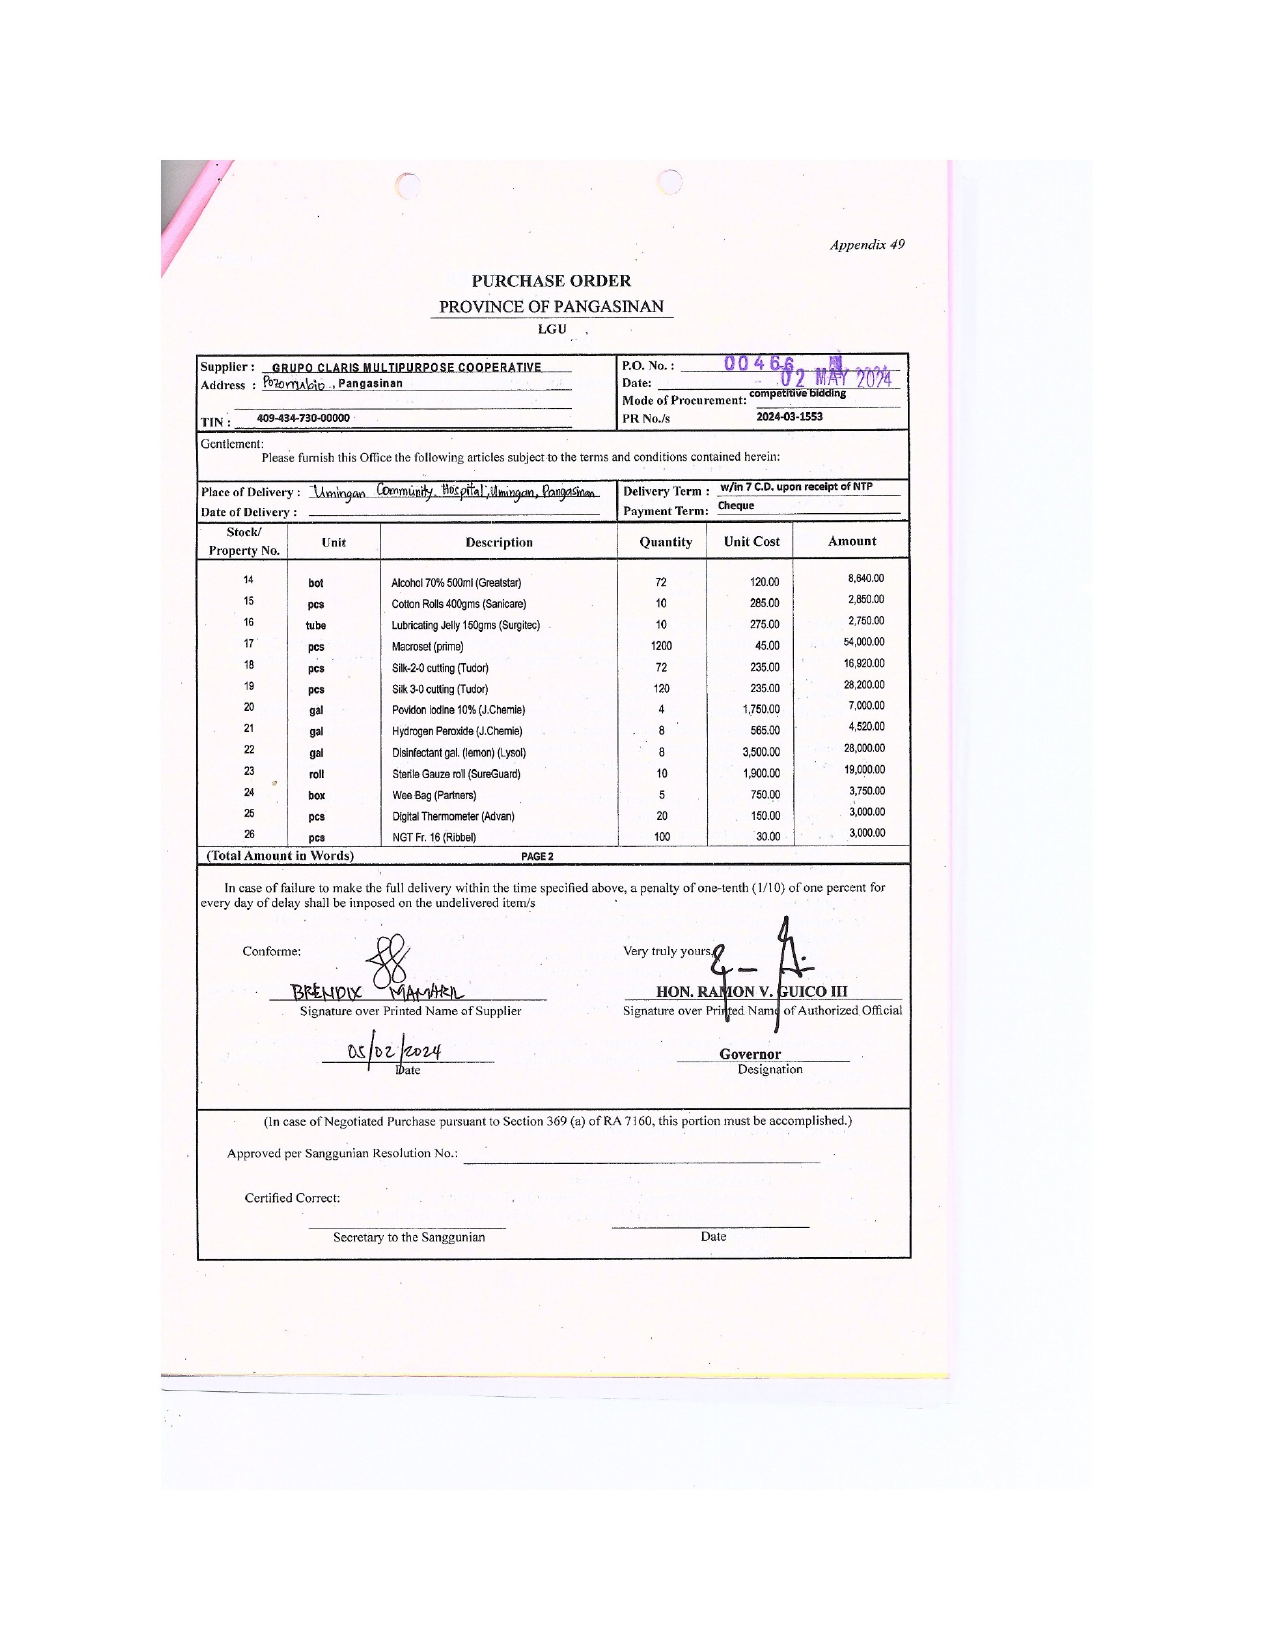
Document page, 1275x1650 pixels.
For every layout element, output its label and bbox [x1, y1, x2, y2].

picture [150, 150, 1103, 1500]
